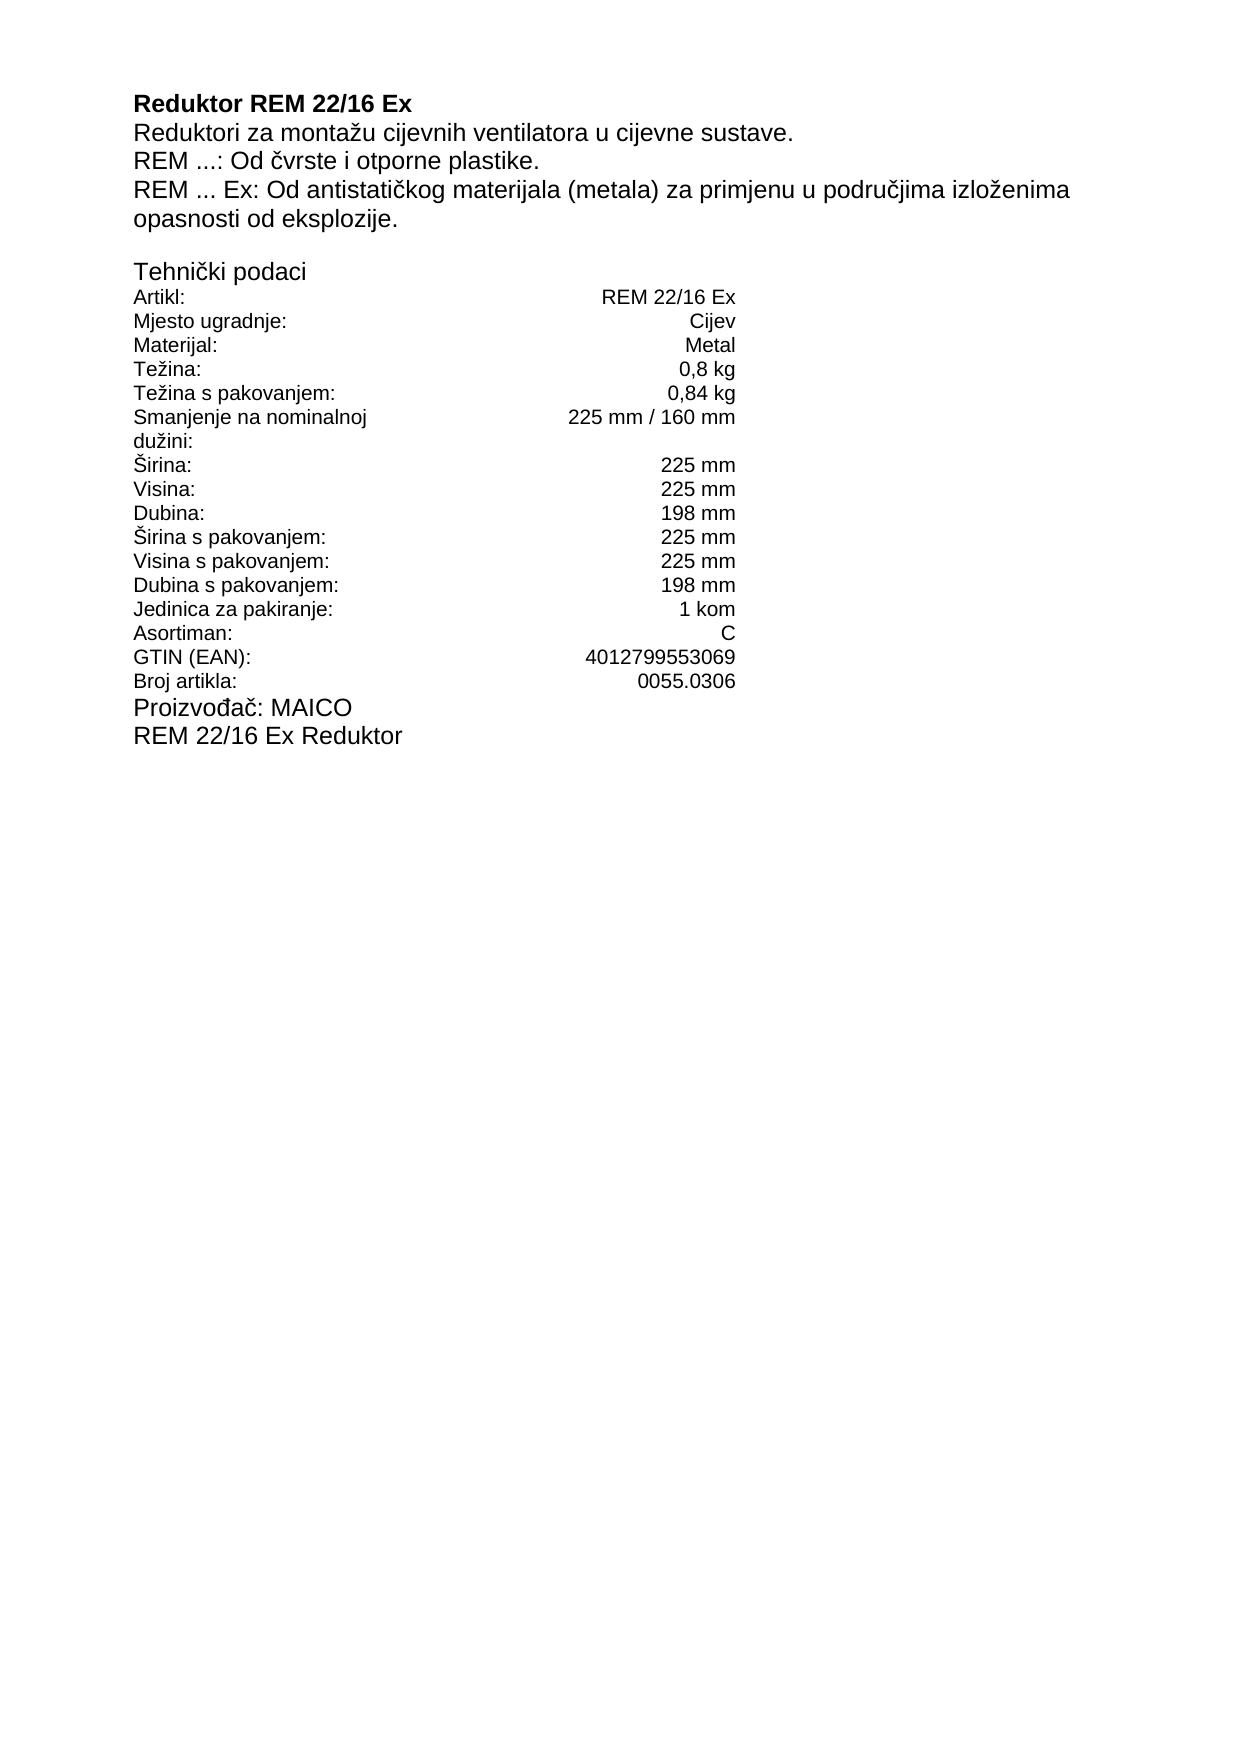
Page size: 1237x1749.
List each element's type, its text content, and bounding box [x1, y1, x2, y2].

table_cell Dubina: [122, 501, 434, 525]
table_cell 0,84 kg [434, 381, 747, 405]
table_cell Smanjenje na nominalnoj dužini: [122, 405, 434, 453]
table_cell 225 mm [434, 549, 747, 573]
table_cell Jedinica za pakiranje: [122, 597, 434, 621]
table_cell Visina s pakovanjem: [122, 549, 434, 573]
table_cell Materijal: [122, 333, 434, 357]
text Reduktori za montažu cijevnih ventilatora u cijevne sustave. [133, 117, 1148, 146]
table_cell Broj artikla: [122, 669, 434, 692]
table_cell 0,8 kg [434, 357, 747, 381]
table_cell 225 mm [434, 477, 747, 501]
text REM ... Ex: Od antistatičkog materijala (metala) za primjenu u područjima izloženima opasnosti od eksplozije. [133, 175, 1148, 232]
table_cell Širina s pakovanjem: [122, 525, 434, 549]
text REM ...: Od čvrste i otporne plastike. [133, 146, 1148, 175]
table_header Artikl: [122, 285, 434, 309]
table_cell 198 mm [434, 501, 747, 525]
table_cell C [434, 621, 747, 644]
table_cell 225 mm [434, 453, 747, 477]
text Reduktor REM 22/16 Ex [133, 89, 1148, 117]
table_cell Dubina s pakovanjem: [122, 573, 434, 597]
text REM 22/16 Ex Reduktor [133, 721, 1148, 750]
text Tehnički podaci [133, 256, 1148, 285]
table_cell Metal [434, 333, 747, 357]
table_cell 0055.0306 [434, 669, 747, 692]
table_cell 198 mm [434, 573, 747, 597]
table_cell Mjesto ugradnje: [122, 309, 434, 333]
table_cell 4012799553069 [434, 645, 747, 668]
table_cell 225 mm / 160 mm [434, 405, 747, 453]
table_cell Asortiman: [122, 621, 434, 644]
table_cell 1 kom [434, 597, 747, 621]
table_cell GTIN (EAN): [122, 645, 434, 668]
table_cell Širina: [122, 453, 434, 477]
table_cell Cijev [434, 309, 747, 333]
table_header REM 22/16 Ex [434, 285, 747, 309]
table_cell Težina: [122, 357, 434, 381]
text Proizvođač: MAICO [133, 692, 1148, 721]
table_cell Visina: [122, 477, 434, 501]
table_cell Težina s pakovanjem: [122, 381, 434, 405]
table_cell 225 mm [434, 525, 747, 549]
